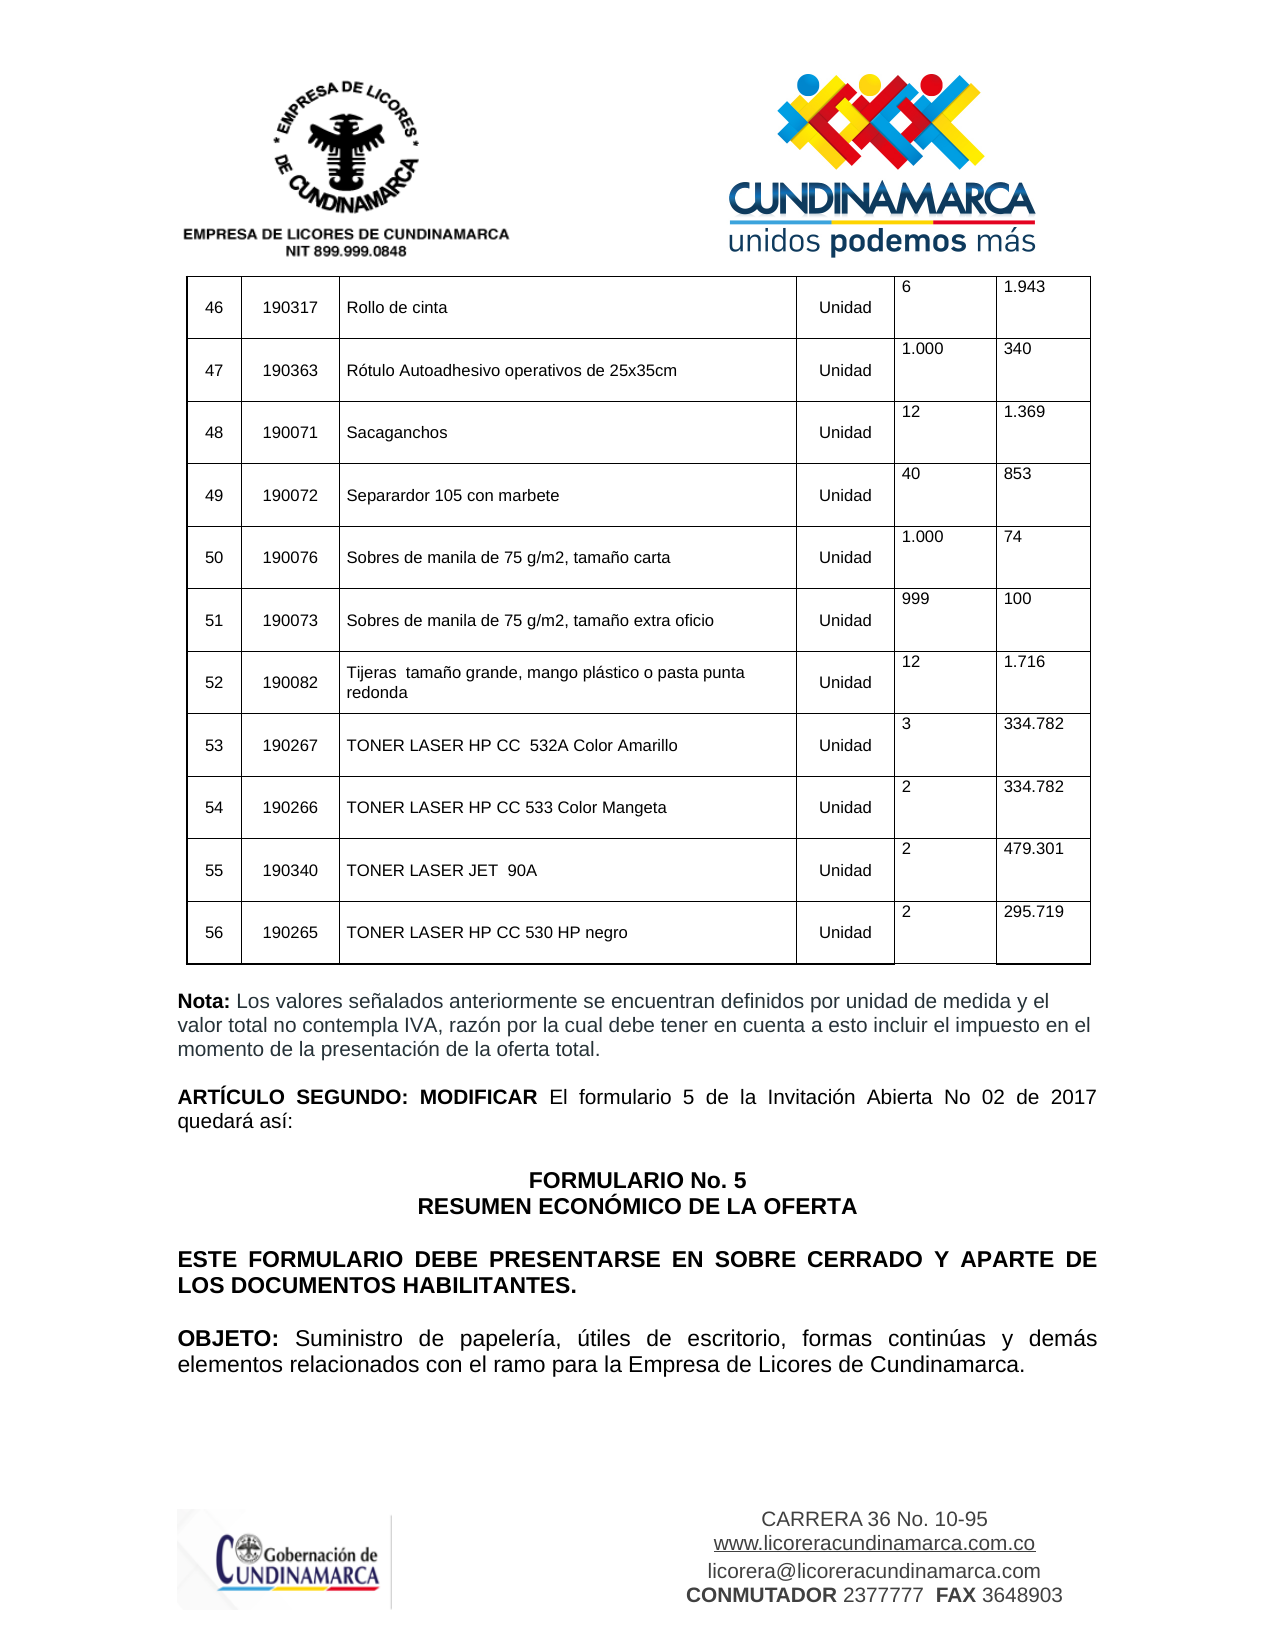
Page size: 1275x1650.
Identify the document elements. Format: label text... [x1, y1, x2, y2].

table_cell 190267 [242, 714, 339, 776]
table_cell 334.782 [997, 714, 1090, 776]
table_cell 49 [188, 464, 241, 526]
table_cell 3 [895, 714, 996, 776]
table_cell TONER LASER HP CC 533 Color Mangeta [340, 777, 796, 838]
table_cell 2 [895, 902, 996, 963]
table_cell Unidad [797, 589, 894, 651]
table_cell 56 [188, 902, 241, 963]
table_cell Unidad [797, 902, 894, 963]
table_cell 1.716 [997, 652, 1090, 713]
table_cell Unidad [797, 839, 894, 901]
table_cell Sobres de manila de 75 g/m2, tamaño carta [340, 527, 796, 588]
table_cell 190073 [242, 589, 339, 651]
picture [177, 75, 519, 276]
table_cell TONER LASER JET 90A [340, 839, 796, 901]
table_cell 2 [895, 777, 996, 838]
table_cell Unidad [797, 277, 894, 338]
table_cell 1.943 [997, 277, 1090, 338]
table_cell 190317 [242, 277, 339, 338]
table_cell 190071 [242, 402, 339, 463]
table_cell 40 [895, 464, 996, 526]
table_cell 12 [895, 402, 996, 463]
table_cell 999 [895, 589, 996, 651]
table_cell 50 [188, 527, 241, 588]
table_cell 190082 [242, 652, 339, 713]
table_cell 48 [188, 402, 241, 463]
table_cell 190072 [242, 464, 339, 526]
picture [177, 1509, 392, 1610]
table_cell 295.719 [997, 902, 1090, 963]
table_cell TONER LASER HP CC 532A Color Amarillo [340, 714, 796, 776]
table_cell Sacaganchos [340, 402, 796, 463]
text OBJETO: Suministro de papelería, útiles de escritorio, formas continúas y demás elementos relacionados con el ramo para la Empresa de Licores de Cundinamarca. [177, 1325, 1098, 1378]
table_cell Separardor 105 con marbete [340, 464, 796, 526]
picture [714, 74, 1050, 261]
table_cell Unidad [797, 777, 894, 838]
table_cell TONER LASER HP CC 530 HP negro [340, 902, 796, 963]
table_cell 52 [188, 652, 241, 713]
table_cell 1.369 [997, 402, 1090, 463]
text RESUMEN ECONÓMICO DE LA OFERTA [177, 1193, 1098, 1220]
table_cell 1.000 [895, 339, 996, 401]
table_cell Tijeras tamaño grande, mango plástico o pasta punta redonda [340, 652, 796, 713]
table_cell 100 [997, 589, 1090, 651]
table_cell Unidad [797, 339, 894, 401]
table_cell 853 [997, 464, 1090, 526]
table_cell 46 [188, 277, 241, 338]
table_cell 54 [188, 777, 241, 838]
text ESTE FORMULARIO DEBE PRESENTARSE EN SOBRE CERRADO Y APARTE DE LOS DOCUMENTOS HABILITANTES. [177, 1246, 1098, 1299]
table_cell 190363 [242, 339, 339, 401]
text FORMULARIO No. 5 [177, 1167, 1098, 1193]
table_cell 2 [895, 839, 996, 901]
table_cell 1.000 [895, 527, 996, 588]
table_cell 190265 [242, 902, 339, 963]
table_cell Unidad [797, 714, 894, 776]
table_cell 51 [188, 589, 241, 651]
table_cell Unidad [797, 652, 894, 713]
table_cell 340 [997, 339, 1090, 401]
table_cell 190266 [242, 777, 339, 838]
table_cell Unidad [797, 402, 894, 463]
table_cell 53 [188, 714, 241, 776]
table_cell 55 [188, 839, 241, 901]
table_cell Rótulo Autoadhesivo operativos de 25x35cm [340, 339, 796, 401]
text Nota: Los valores señalados anteriormente se encuentran definidos por unidad de medida y el valor total no contempla IVA, razón por la cual debe tener en cuenta a esto incluir el impuesto en el momento de la presentación de la oferta total. [177, 989, 1098, 1061]
text ARTÍCULO SEGUNDO: MODIFICAR El formulario 5 de la Invitación Abierta No 02 de 2017 quedará así: [177, 1085, 1098, 1133]
table_cell 190340 [242, 839, 339, 901]
table_cell 12 [895, 652, 996, 713]
table_cell Unidad [797, 527, 894, 588]
table_cell Unidad [797, 464, 894, 526]
table_cell 479.301 [997, 839, 1090, 901]
table_cell 47 [188, 339, 241, 401]
table_cell Rollo de cinta [340, 277, 796, 338]
table_cell 190076 [242, 527, 339, 588]
table_cell Sobres de manila de 75 g/m2, tamaño extra oficio [340, 589, 796, 651]
table_cell 74 [997, 527, 1090, 588]
table_cell 334.782 [997, 777, 1090, 838]
table_cell 6 [895, 277, 996, 338]
